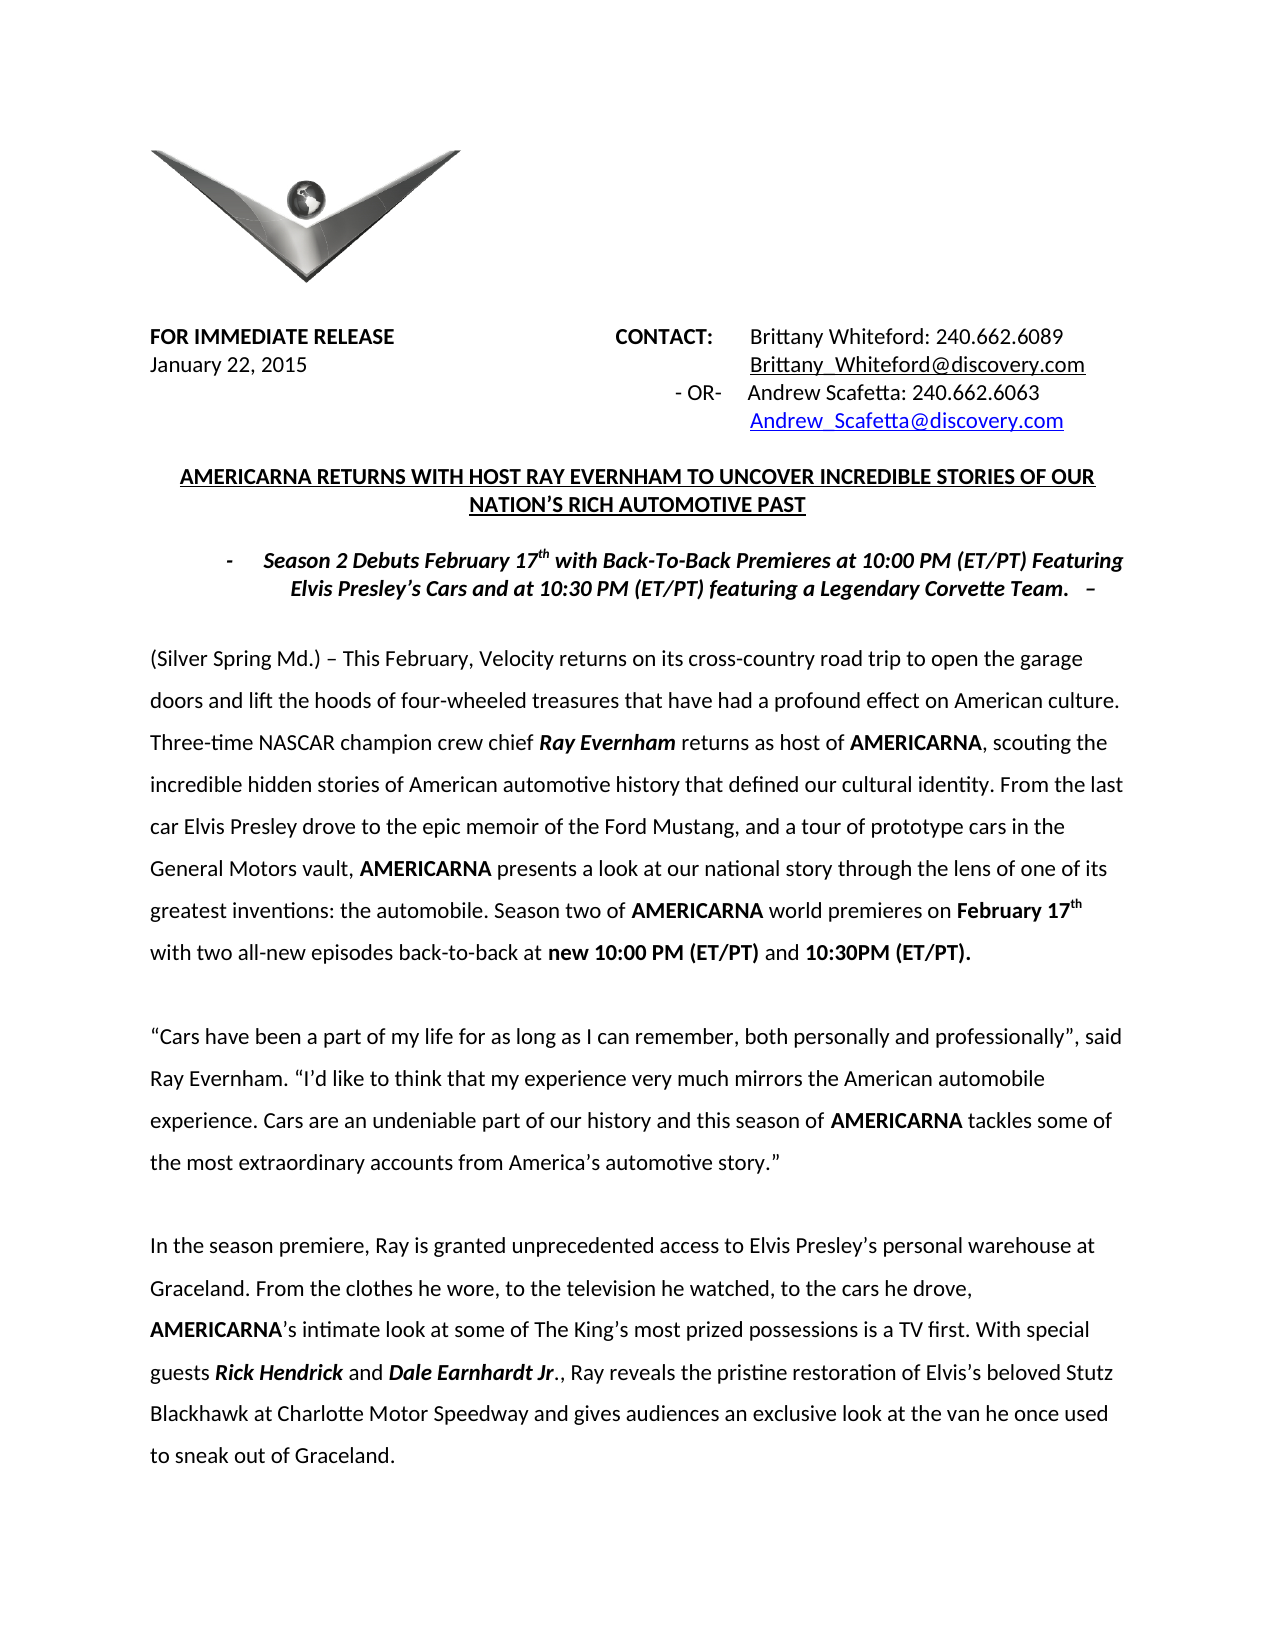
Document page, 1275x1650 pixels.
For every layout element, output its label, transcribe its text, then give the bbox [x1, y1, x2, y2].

text Andrew_Scafetta@discovery.com [150, 406, 1125, 434]
text In the season premiere, Ray is granted unprecedented access to Elvis Presley’s personal warehouse at Graceland. From the clothes he wore, to the television he watched, to the cars he drove, AMERICARNA’s intimate look at some of The King’s most prized possessions is a TV first. With special guests Rick Hendrick and Dale Earnhardt Jr., Ray reveals the pristine restoration of Elvis’s beloved Stutz Blackhawk at Charlotte Motor Speedway and gives audiences an exclusive look at the van he once used to sneak out of Graceland. [150, 1232, 1125, 1469]
picture [150, 150, 463, 294]
text FOR IMMEDIATE RELEASE CONTACT: Brittany Whiteford: 240.662.6089 [150, 322, 1125, 350]
text AMERICARNA RETURNS WITH HOST RAY EVERNHAM TO UNCOVER INCREDIBLE STORIES OF OUR NATION’S RICH AUTOMOTIVE PAST [150, 462, 1125, 518]
list Season 2 Debuts February 17th with Back-To-Back Premieres at 10:00 PM (ET/PT) Featuring Elvis Presley’s Cars and at 10:30 PM (ET/PT) featuring a Legendary Corvette Team. – [225, 546, 1125, 602]
text - OR- Andrew Scafetta: 240.662.6063 [150, 378, 1125, 406]
text January 22, 2015 Brittany_Whiteford@discovery.com [150, 350, 1125, 378]
text (Silver Spring Md.) – This February, Velocity returns on its cross-country road trip to open the garage doors and lift the hoods of four-wheeled treasures that have had a profound effect on American culture. Three-time NASCAR champion crew chief Ray Evernham returns as host of AMERICARNA, scouting the incredible hidden stories of American automotive history that defined our cultural identity. From the last car Elvis Presley drove to the epic memoir of the Ford Mustang, and a tour of prototype cars in the General Motors vault, AMERICARNA presents a look at our national story through the lens of one of its greatest inventions: the automobile. Season two of AMERICARNA world premieres on February 17th with two all-new episodes back-to-back at new 10:00 PM (ET/PT) and 10:30PM (ET/PT). [150, 644, 1125, 966]
text “Cars have been a part of my life for as long as I can remember, both personally and professionally”, said Ray Evernham. “I’d like to think that my experience very much mirrors the American automobile experience. Cars are an undeniable part of our history and this season of AMERICARNA tackles some of the most extraordinary accounts from America’s automotive story.” [150, 1022, 1125, 1176]
